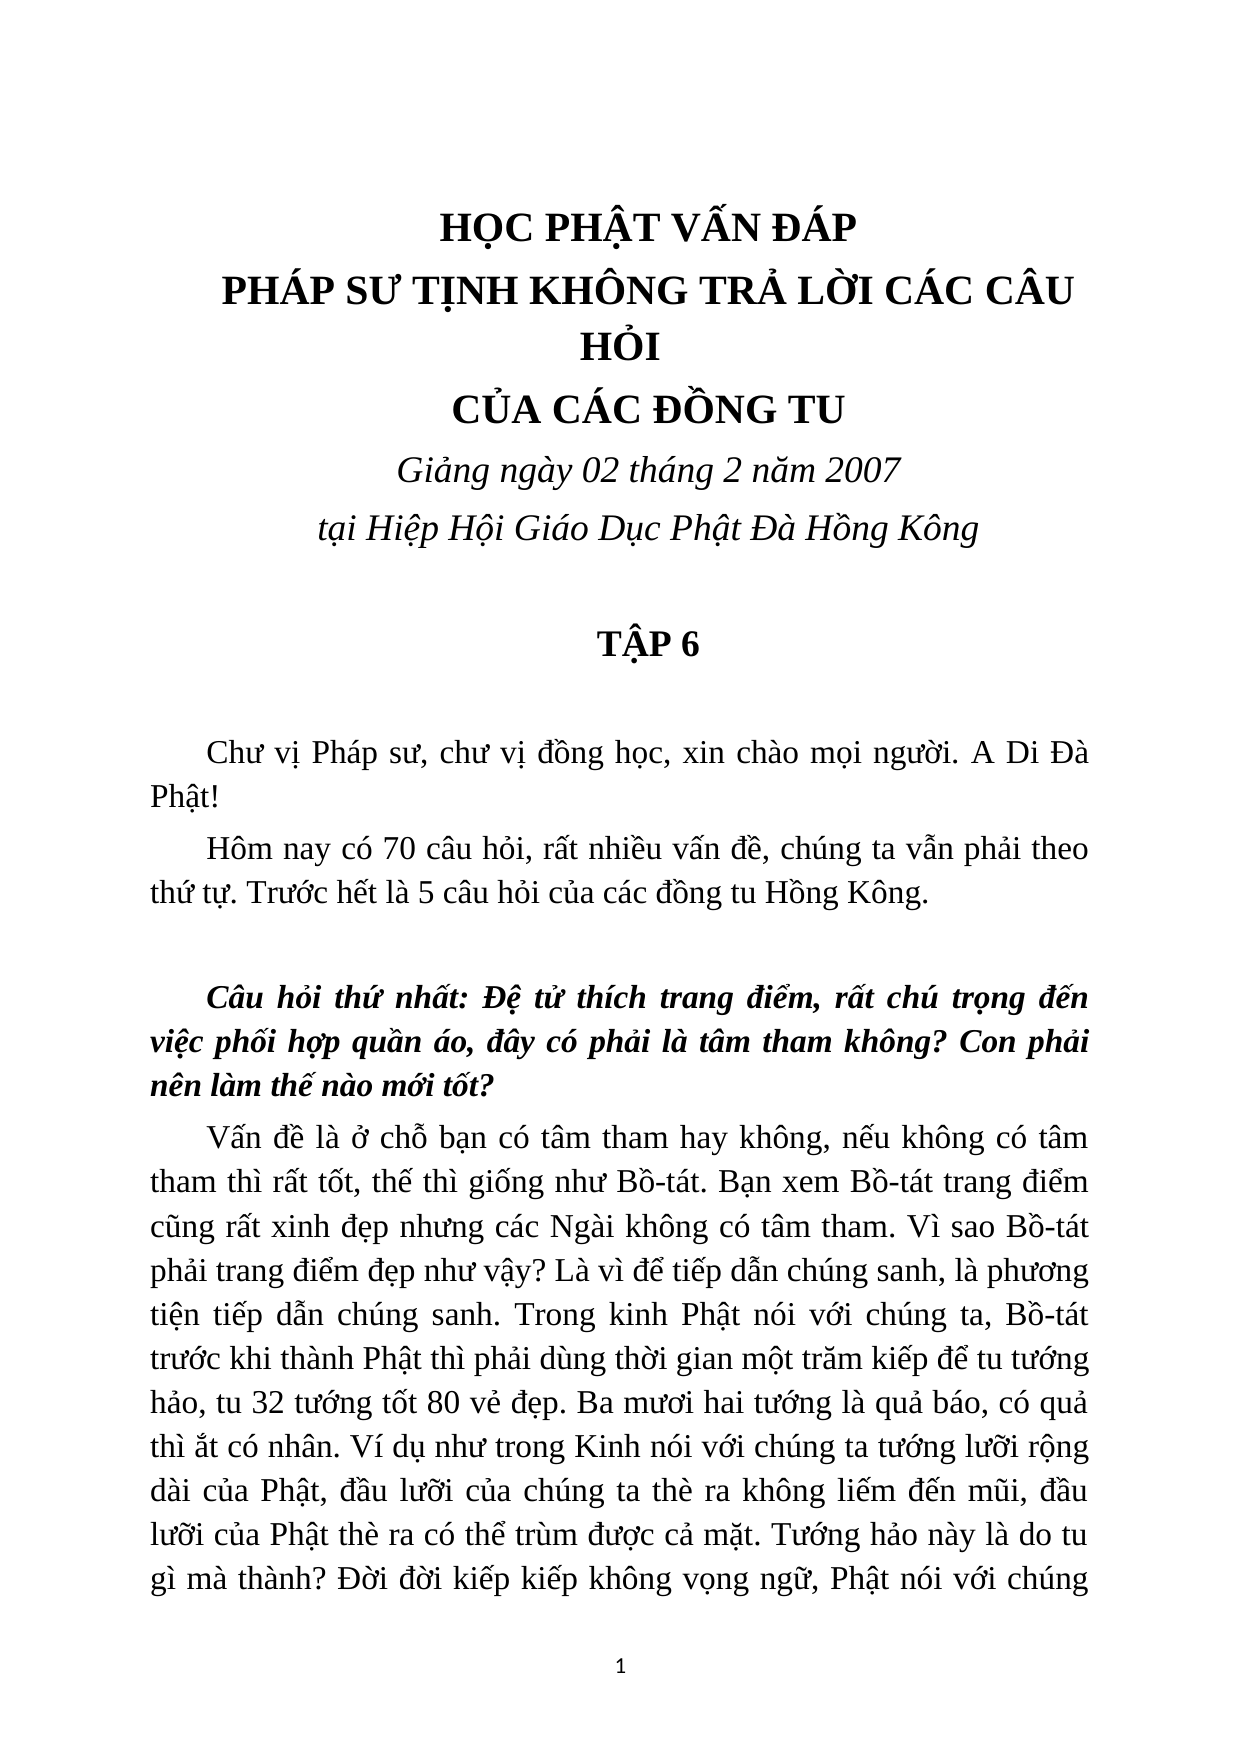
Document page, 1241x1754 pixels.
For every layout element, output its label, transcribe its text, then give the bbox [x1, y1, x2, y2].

text tại Hiệp Hội Giáo Dục Phật Đà Hồng Kông [150, 506, 1090, 549]
text CỦA CÁC ĐỒNG TU [150, 384, 1090, 432]
text Câu hỏi thứ nhất: Đệ tử thích trang điểm, rất chú trọng đến việc phối hợp quần áo, đây có phải là tâm tham không? Con phải nên làm thế nào mới tốt? [150, 977, 1090, 1104]
text TẬP 6 [150, 622, 1090, 665]
text Chư vị Pháp sư, chư vị đồng học, xin chào mọi người. A Di Đà Phật! [150, 732, 1090, 814]
text Giảng ngày 02 tháng 2 năm 2007 [150, 448, 1090, 491]
text Hôm nay có 70 câu hỏi, rất nhiều vấn đề, chúng ta vẫn phải theo thứ tự. Trước hết là 5 câu hỏi của các đồng tu Hồng Kông. [150, 828, 1090, 911]
text PHÁP SƯ TỊNH KHÔNG TRẢ LỜI CÁC CÂU HỎI [150, 266, 1090, 369]
text HỌC PHẬT VẤN ĐÁP [150, 202, 1090, 250]
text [150, 1118, 1090, 1597]
